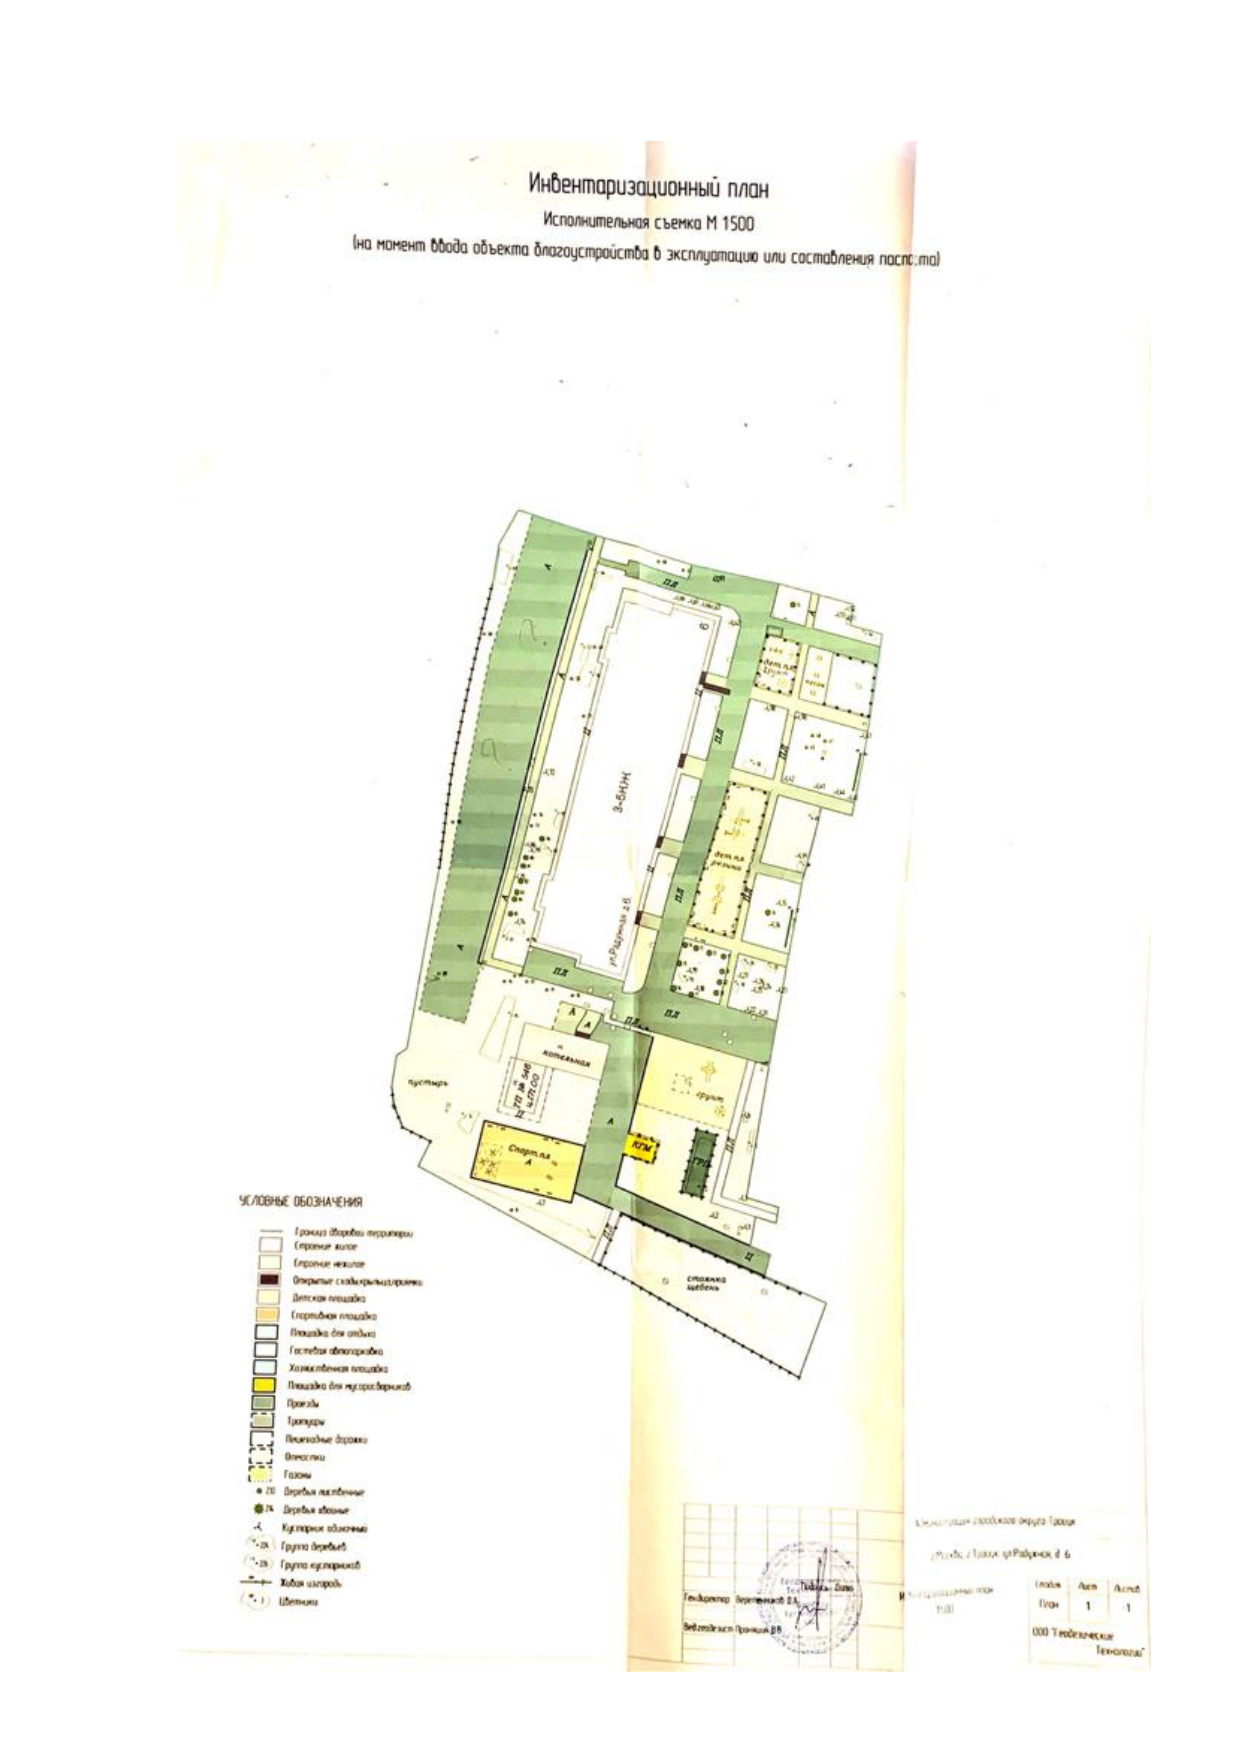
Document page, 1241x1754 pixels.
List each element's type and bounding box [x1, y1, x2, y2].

picture [177, 141, 1151, 1672]
